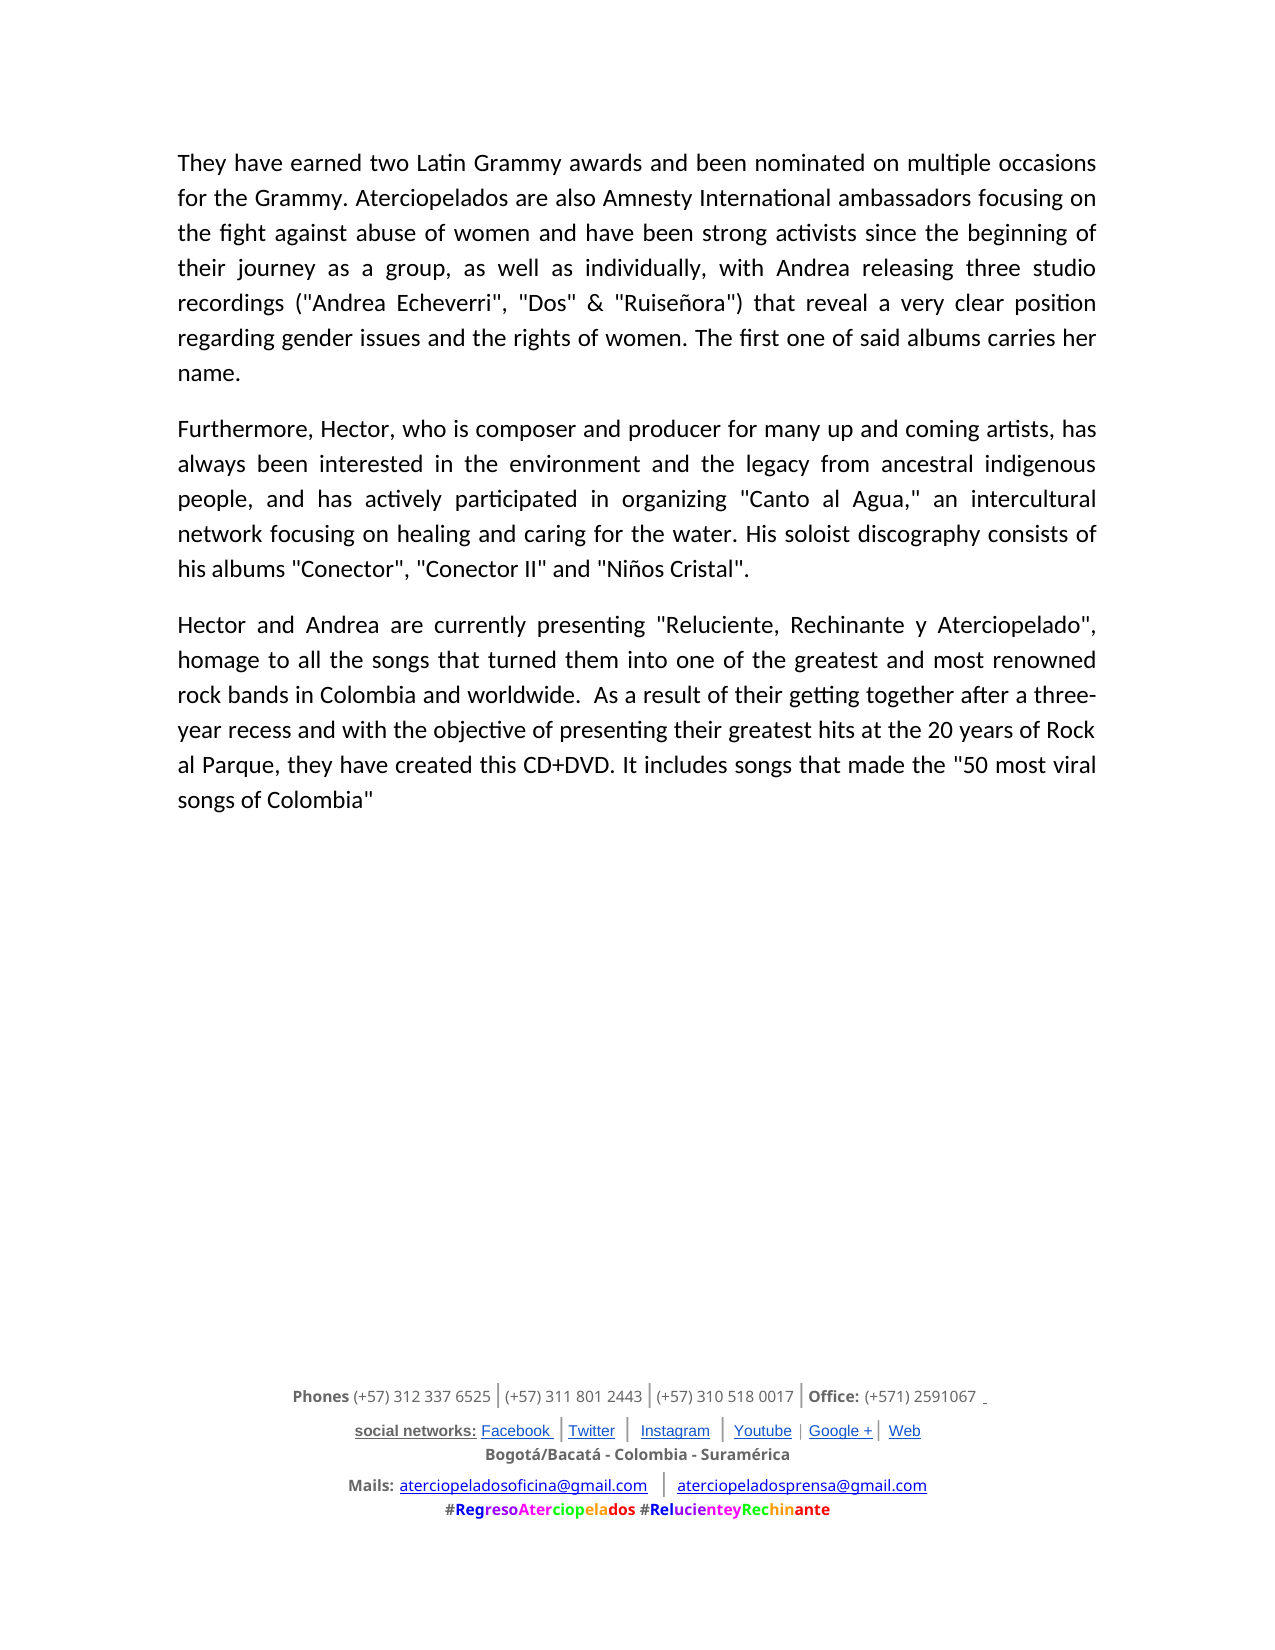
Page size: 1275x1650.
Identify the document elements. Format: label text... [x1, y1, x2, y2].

text They have earned two Latin Grammy awards and been nominated on multiple occasions for the Grammy. Aterciopelados are also Amnesty International ambassadors focusing on the fight against abuse of women and have been strong activists since the beginning of their journey as a group, as well as individually, with Andrea releasing three studio recordings ("Andrea Echeverri", "Dos" & "Ruiseñora") that reveal a very clear position regarding gender issues and the rights of women. The first one of said albums carries her name. [177, 148, 1098, 388]
text Hector and Andrea are currently presenting "Reluciente, Rechinante y Aterciopelado", homage to all the songs that turned them into one of the greatest and most renowned rock bands in Colombia and worldwide. As a result of their getting together after a three-year recess and with the objective of presenting their greatest hits at the 20 years of Rock al Parque, they have created this CD+DVD. It includes songs that made the "50 most viral songs of Colombia" [177, 609, 1098, 815]
text Furthermore, Hector, who is composer and producer for many up and coming artists, has always been interested in the environment and the legacy from ancestral indigenous people, and has actively participated in organizing "Canto al Agua," an intercultural network focusing on healing and caring for the water. His soloist discography consists of his albums "Conector", "Conector II" and "Niños Cristal". [177, 413, 1098, 584]
